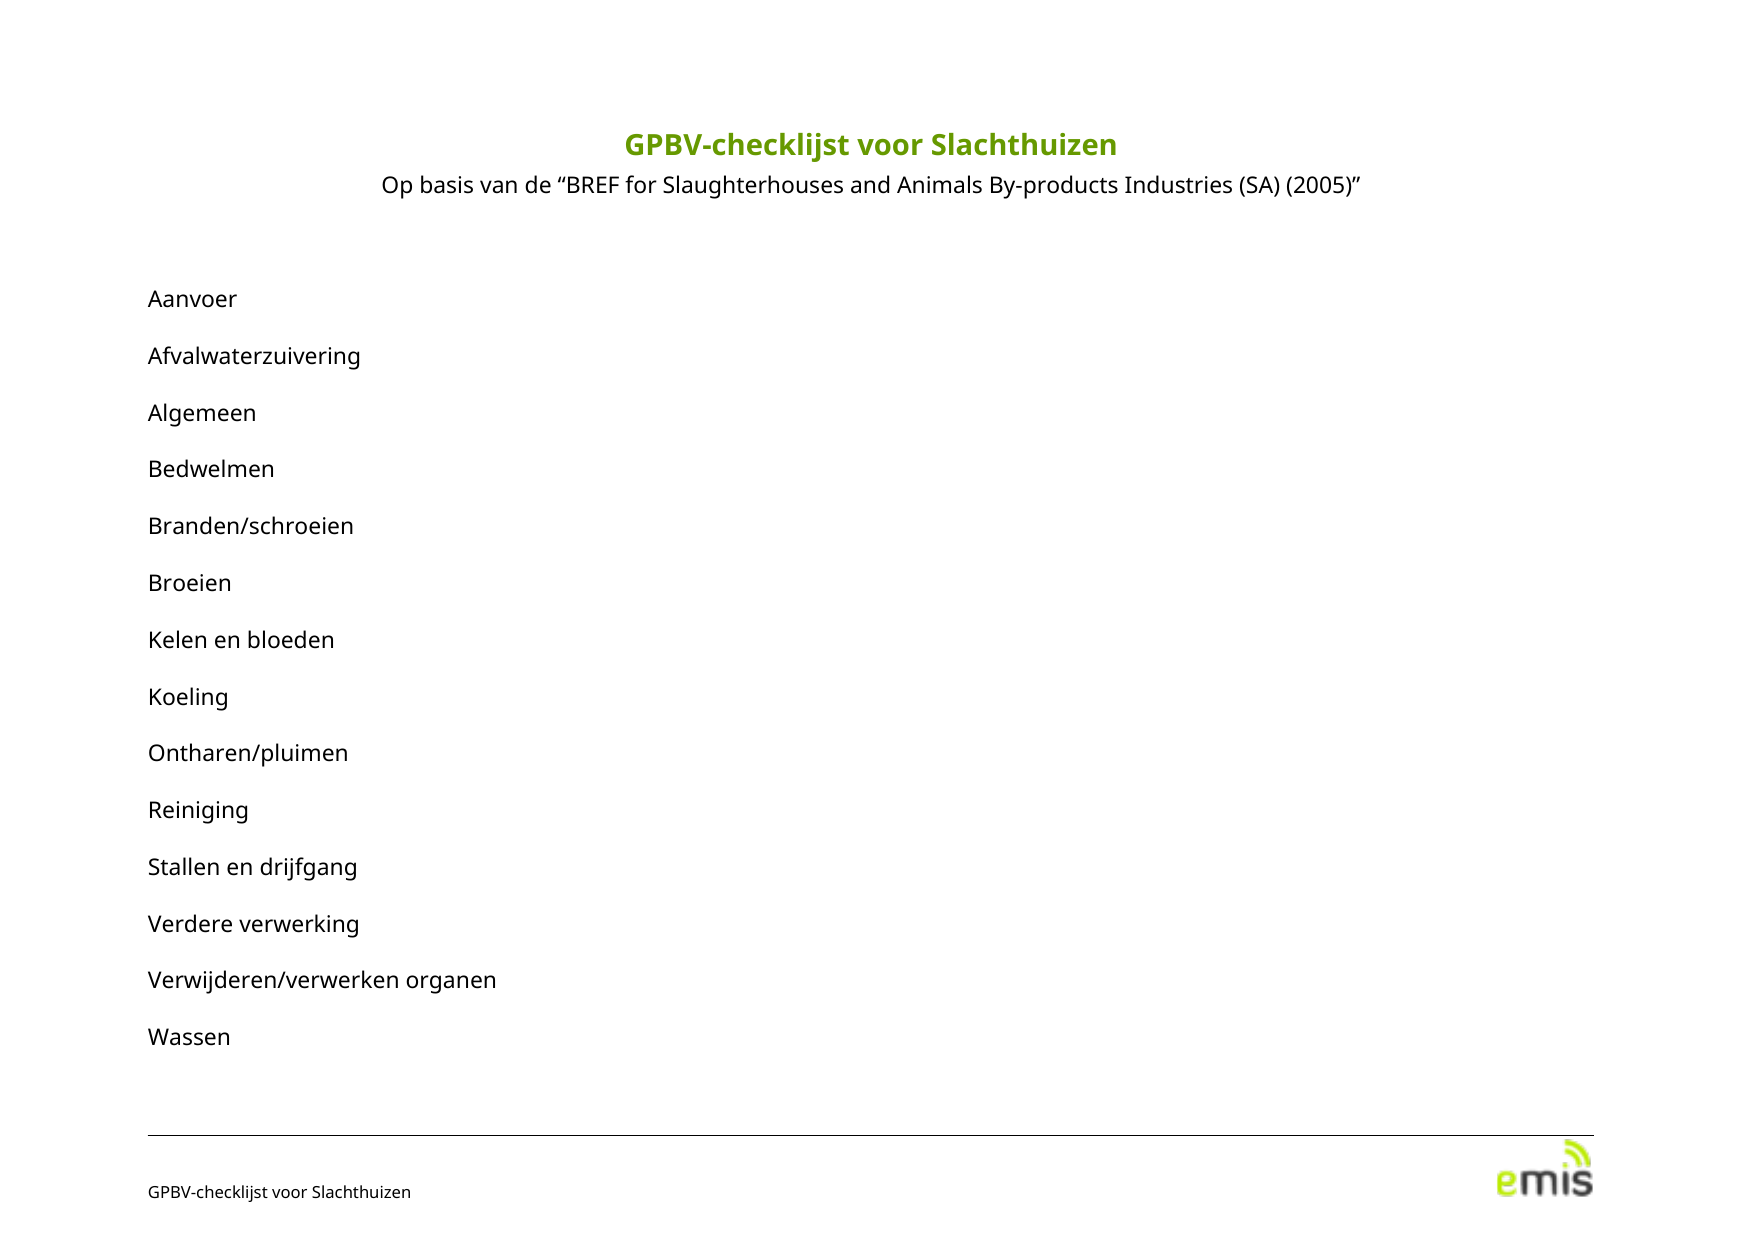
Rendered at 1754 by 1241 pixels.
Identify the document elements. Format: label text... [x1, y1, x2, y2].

text Kelen en bloeden [148, 624, 1594, 655]
text Stallen en drijfgang [148, 851, 1594, 882]
text Branden/schroeien [148, 510, 1594, 541]
text Op basis van de “BREF for Slaughterhouses and Animals By-products Industries (SA) (2005)” [148, 169, 1594, 201]
text Afvalwaterzuivering [148, 340, 1594, 371]
text Koeling [148, 680, 1594, 712]
picture [1496, 1138, 1595, 1199]
text Verdere verwerking [148, 907, 1594, 939]
text Reiniging [148, 794, 1594, 825]
text Wassen [148, 1021, 1594, 1052]
text Verwijderen/verwerken organen [148, 964, 1594, 996]
text Algemeen [148, 397, 1594, 428]
text Aanvoer [148, 283, 1594, 314]
text Ontharen/pluimen [148, 737, 1594, 768]
subtitle GPBV-checklijst voor Slachthuizen [148, 124, 1594, 163]
text Bedwelmen [148, 453, 1594, 484]
text Broeien [148, 567, 1594, 598]
